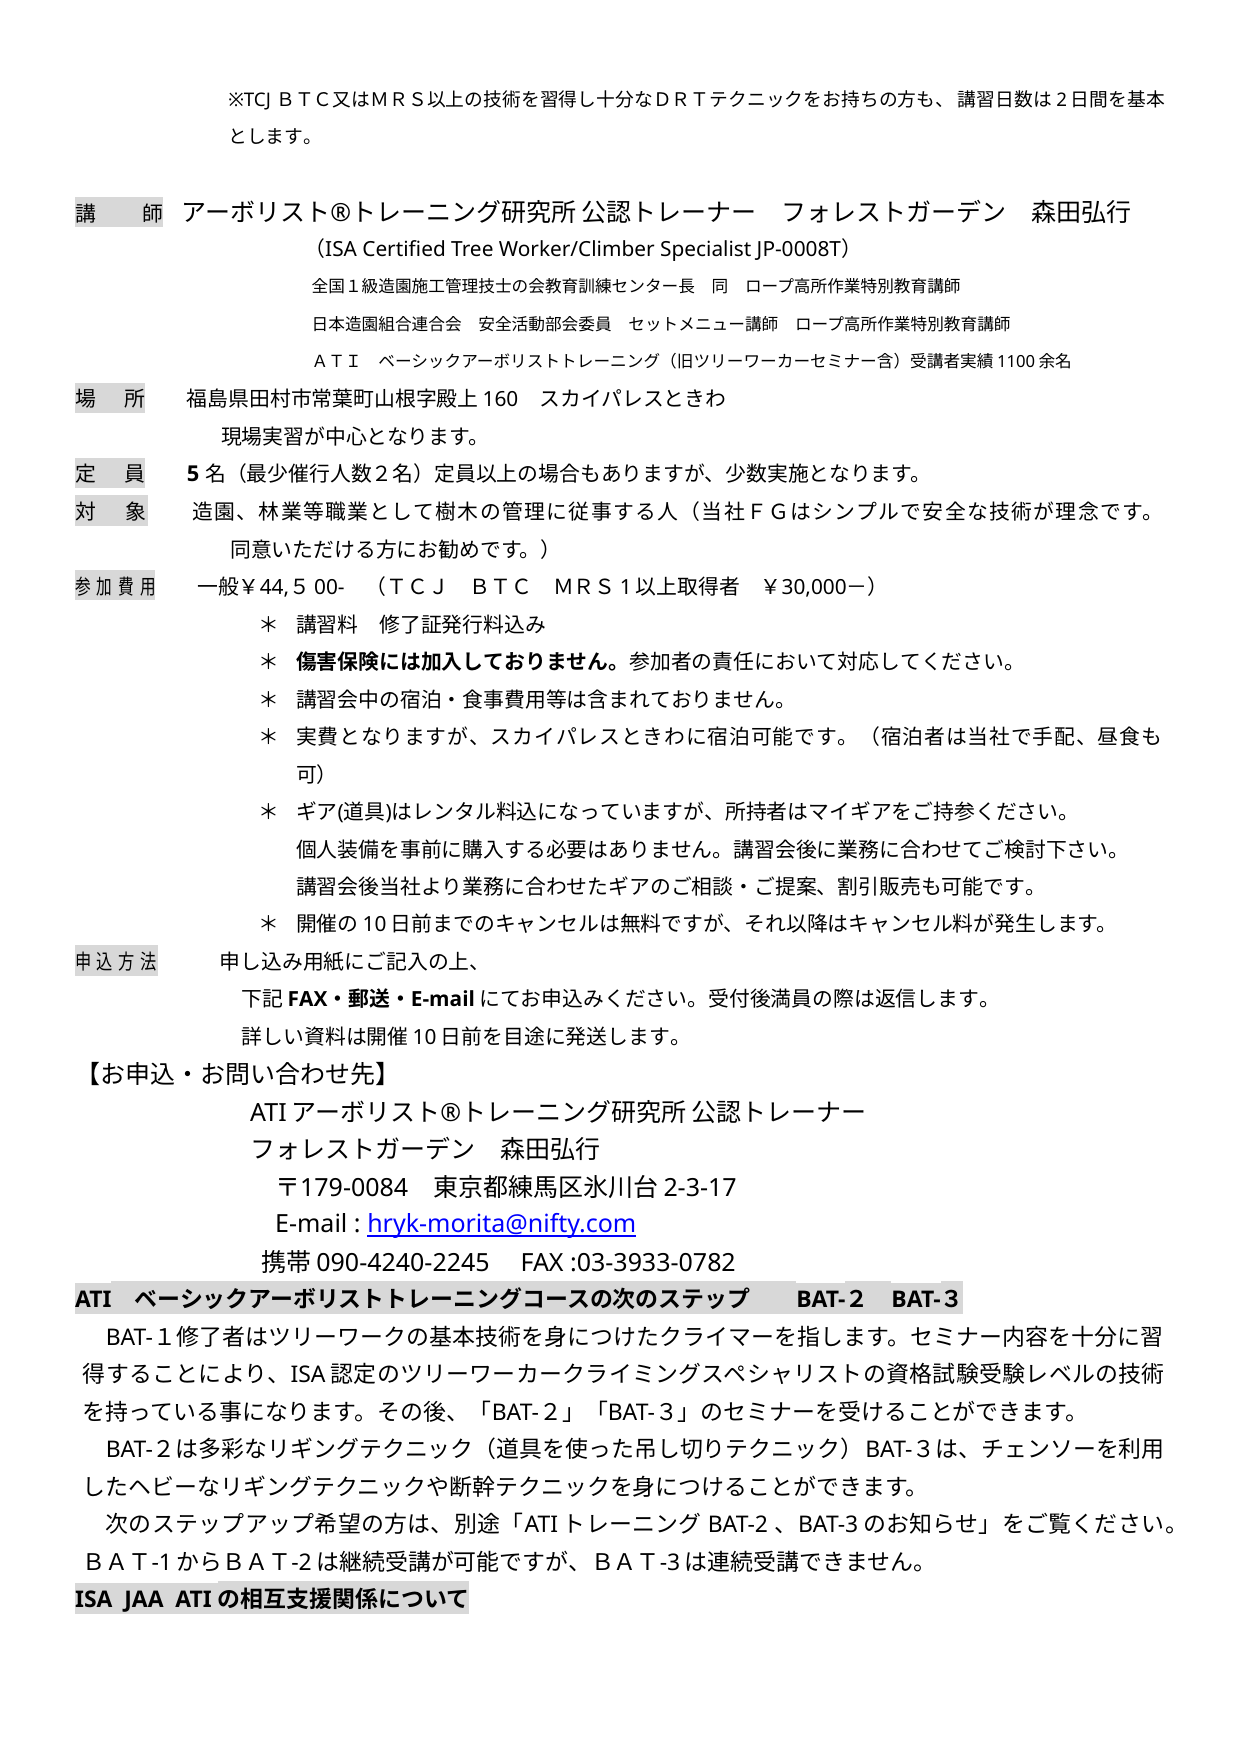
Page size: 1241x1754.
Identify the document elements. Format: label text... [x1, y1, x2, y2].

list 講習料 修了証発行料込み [258, 604, 1165, 642]
text 個人装備を事前に購入する必要はありません。講習会後に業務に合わせてご検討下さい。 [296, 829, 1165, 867]
text 対象 造園、林業等職業として樹木の管理に従事する人（当社ＦＧはシンプルで安全な技術が理念です。 同意いただける方にお勧めです。） [75, 492, 1165, 567]
list 開催の10日前までのキャンセルは無料ですが、それ以降はキャンセル料が発生します。 [258, 904, 1165, 942]
list ギア(道具)はレンタル料込になっていますが、所持者はマイギアをご持参ください。 [258, 792, 1165, 829]
text BAT-２は多彩なリギングテクニック（道具を使った吊し切りテクニック）BAT-３は、チェンソーを利用したヘビーなリギングテクニックや断幹テクニックを身につけることができます。 [83, 1429, 1165, 1504]
text E-mail : hryk-morita@nifty.com [75, 1204, 1165, 1242]
text ＡＴＩ ベーシックアーボリストトレーニング（旧ツリーワーカーセミナー含）受講者実績1100余名 [228, 342, 1165, 379]
text 〒179-0084 東京都練馬区氷川台2-3-17 [75, 1167, 1165, 1204]
text 全国１級造園施工管理技士の会教育訓練センター長 同 ロープ高所作業特別教育講師 [228, 267, 1165, 304]
text 定員 5 名（最少催行人数２名）定員以上の場合もありますが、少数実施となります。 [75, 454, 1165, 492]
list 傷害保険には加入しておりません。参加者の責任において対応してください。 [258, 642, 1165, 679]
text （ISA Certified Tree Worker/Climber Specialist JP-0008T） [75, 229, 1165, 267]
text 参加費用 一般￥44,５00- （ＴＣＪ ＢＴＣ ＭＲＳ1以上取得者 ￥30,000－） [75, 567, 1165, 604]
list 実費となりますが、スカイパレスときわに宿泊可能です。（宿泊者は当社で手配、昼食も可） [258, 717, 1165, 792]
text 下記FAX・郵送・E-mailにてお申込みください。受付後満員の際は返信します。 [75, 979, 1165, 1017]
text 講 師 アーボリスト®トレーニング研究所 公認トレーナー フォレストガーデン 森田弘行 [75, 192, 1165, 229]
text フォレストガーデン 森田弘行 [75, 1129, 1165, 1167]
text ISA JAA ATI の相互支援関係について [75, 1579, 1165, 1617]
text 次のステップアップ希望の方は、別途「ATIトレーニング BAT-2 、BAT-3のお知らせ」をご覧ください。ＢＡＴ-1からＢＡＴ-2は継続受講が可能ですが、ＢＡＴ-3は連続受講できません。 [83, 1504, 1165, 1579]
list 講習会中の宿泊・食事費用等は含まれておりません。 [258, 679, 1165, 717]
text 現場実習が中心となります。 [75, 417, 1165, 454]
text BAT-１修了者はツリーワークの基本技術を身につけたクライマーを指します。セミナー内容を十分に習得することにより、ISA認定のツリーワーカークライミングスペシャリストの資格試験受験レベルの技術を持っている事になります。その後、「BAT-２」「BAT-３」のセミナーを受けることができます。 [83, 1317, 1165, 1429]
text 日本造園組合連合会 安全活動部会委員 セットメニュー講師 ロープ高所作業特別教育講師 [228, 304, 1165, 342]
text ※TCJ ＢＴＣ又はＭＲＳ以上の技術を習得し十分なＤＲＴテクニックをお持ちの方も、講習日数は2日間を基本とします。 [228, 79, 1165, 154]
text 携帯090-4240-2245 FAX :03-3933-0782 [75, 1242, 1165, 1279]
text 詳しい資料は開催10日前を目途に発送します。 [75, 1017, 1165, 1054]
text 【お申込・お問い合わせ先】 [75, 1054, 1165, 1092]
text ATI ベーシックアーボリストトレーニングコースの次のステップ BAT-２ BAT-３ [75, 1279, 1165, 1317]
text 場所 福島県田村市常葉町山根字殿上160 スカイパレスときわ [75, 379, 1165, 417]
text 申込方法 申し込み用紙にご記入の上、 [75, 942, 1165, 979]
text 講習会後当社より業務に合わせたギアのご相談・ご提案、割引販売も可能です。 [296, 867, 1165, 904]
text ATIアーボリスト®トレーニング研究所 公認トレーナー [75, 1092, 1165, 1129]
